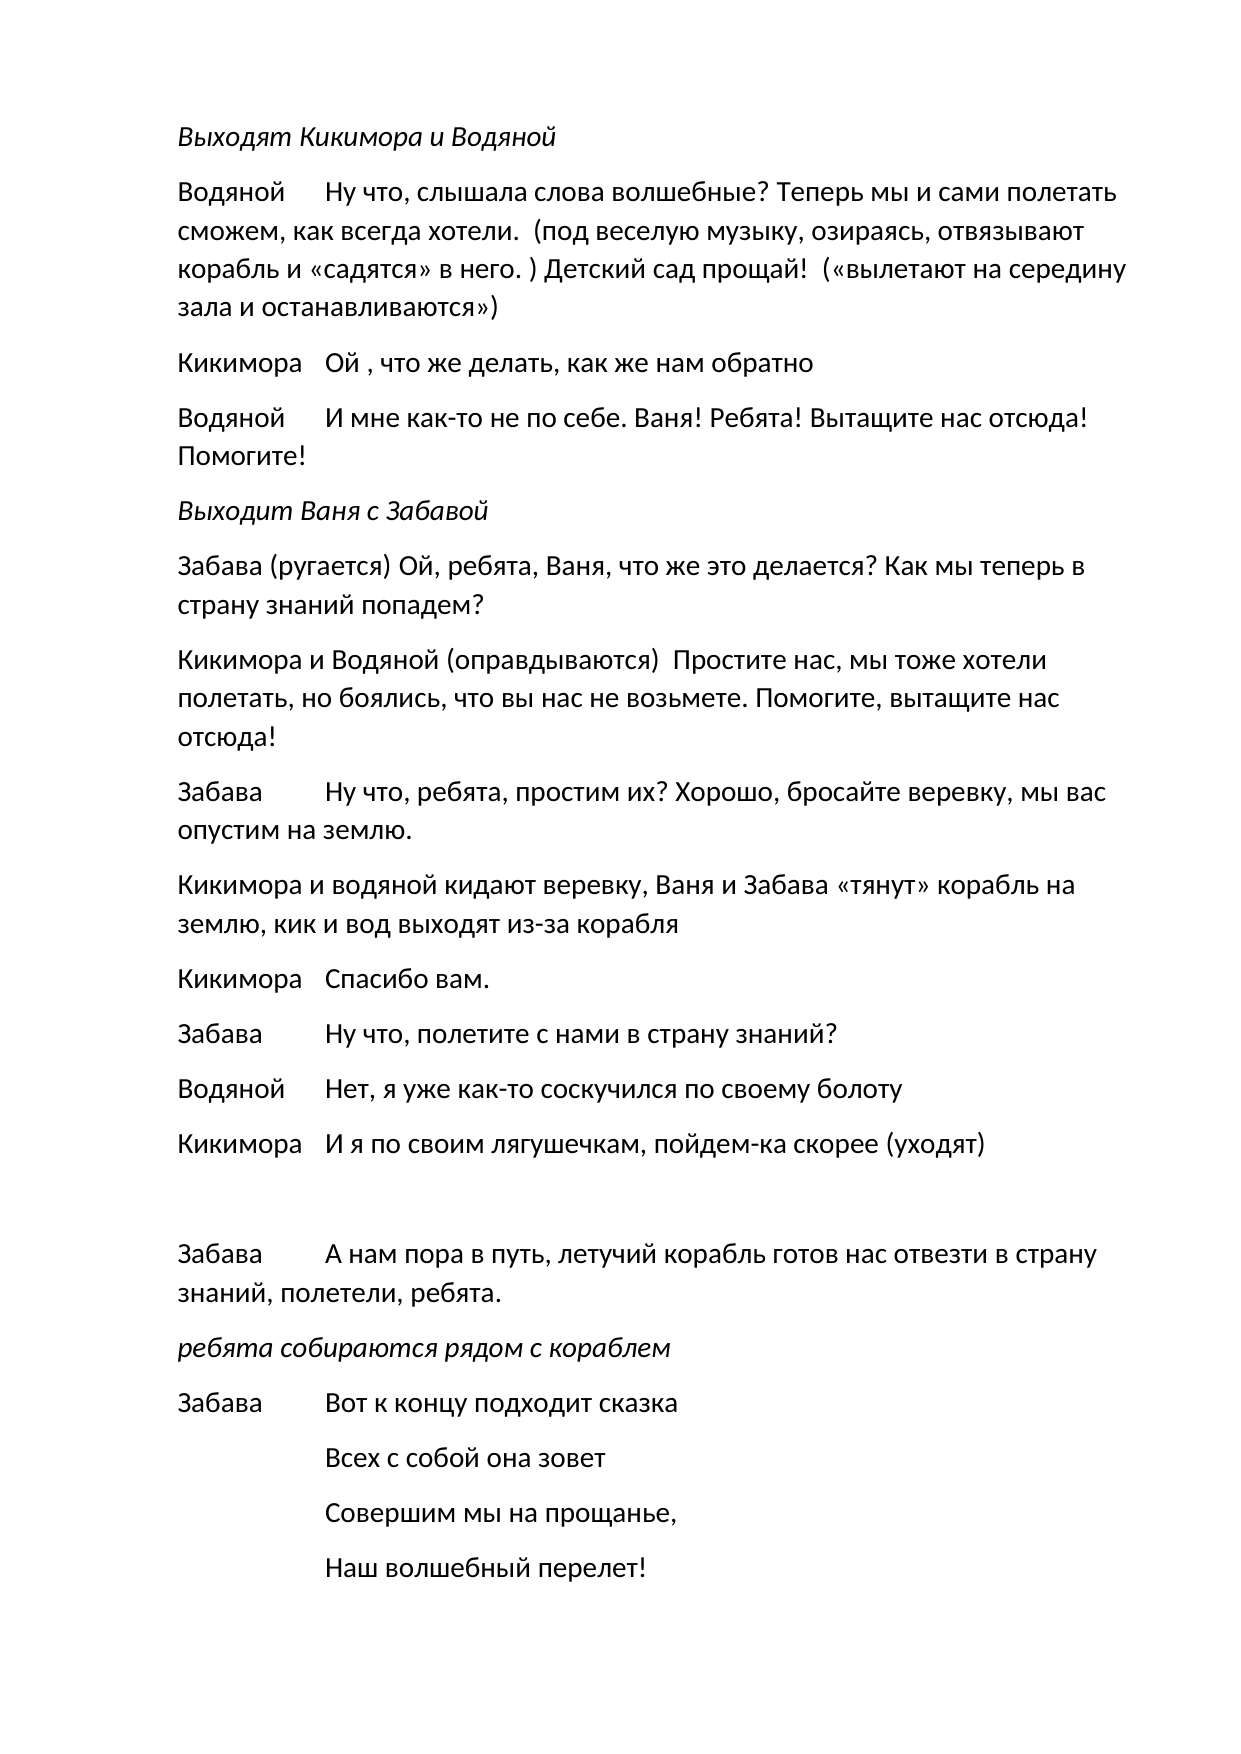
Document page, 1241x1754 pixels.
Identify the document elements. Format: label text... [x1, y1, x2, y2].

text Совершим мы на прощанье, [177, 1494, 1152, 1530]
text Кикимора Ой , что же делать, как же нам обратно [177, 344, 1152, 379]
text Водяной Ну что, слышала слова волшебные? Теперь мы и сами полетать сможем, как всегда хотели. (под веселую музыку, озираясь, отвязывают корабль и «садятся» в него. ) Детский сад прощай! («вылетают на середину зала и останавливаются») [177, 173, 1152, 324]
text Забава (ругается) Ой, ребята, Ваня, что же это делается? Как мы теперь в страну знаний попадем? [177, 547, 1152, 621]
text Всех с собой она зовет [177, 1439, 1152, 1475]
text Забава А нам пора в путь, летучий корабль готов нас отвезти в страну знаний, полетели, ребята. [177, 1236, 1152, 1309]
text Забава Вот к концу подходит сказка [177, 1384, 1152, 1420]
text ребята собираются рядом с кораблем [177, 1329, 1152, 1365]
text Водяной Нет, я уже как-то соскучился по своему болоту [177, 1070, 1152, 1106]
text Забава Ну что, полетите с нами в страну знаний? [177, 1015, 1152, 1051]
text Наш волшебный перелет! [177, 1549, 1152, 1585]
text Кикимора Спасибо вам. [177, 960, 1152, 996]
text Выходит Ваня с Забавой [177, 492, 1152, 528]
text Забава Ну что, ребята, простим их? Хорошо, бросайте веревку, мы вас опустим на землю. [177, 773, 1152, 847]
text Кикимора и водяной кидают веревку, Ваня и Забава «тянут» корабль на землю, кик и вод выходят из-за корабля [177, 866, 1152, 941]
text Водяной И мне как-то не по себе. Ваня! Ребята! Вытащите нас отсюда! Помогите! [177, 399, 1152, 473]
text Кикимора И я по своим лягушечкам, пойдем-ка скорее (уходят) [177, 1125, 1152, 1161]
text Кикимора и Водяной (оправдываются) Простите нас, мы тоже хотели полетать, но боялись, что вы нас не возьмете. Помогите, вытащите нас отсюда! [177, 641, 1152, 753]
text Выходят Кикимора и Водяной [177, 118, 1152, 154]
